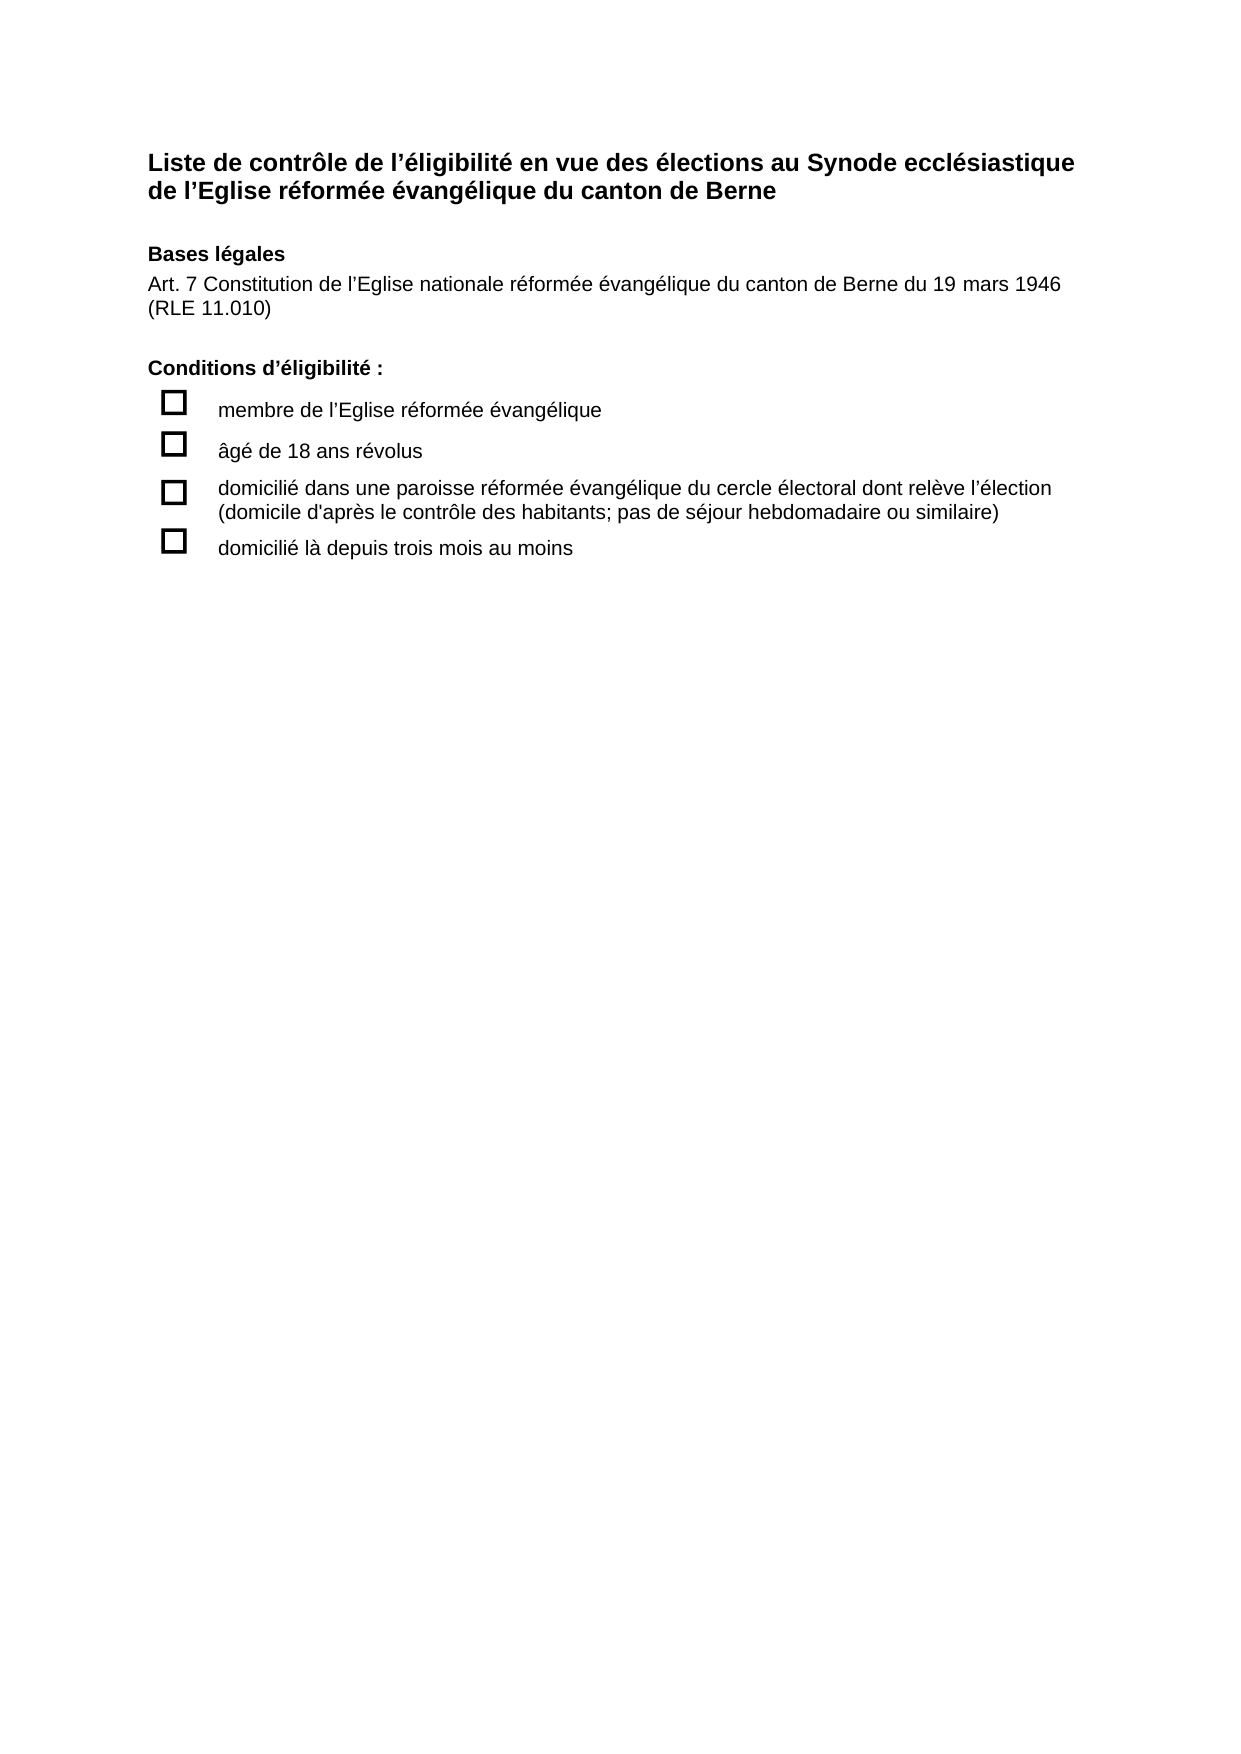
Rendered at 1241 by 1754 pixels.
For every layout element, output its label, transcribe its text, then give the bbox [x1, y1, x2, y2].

table_cell [148, 433, 207, 469]
subtitle Liste de contrôle de l’éligibilité en vue des élections au Synode ecclésiastique de l’Eglise réformée évangélique du canton de Berne [148, 148, 1093, 205]
table_cell domicilié là depuis trois mois au moins [207, 530, 1107, 566]
text Conditions d’éligibilité : [148, 356, 1093, 380]
table_header [148, 386, 207, 433]
text Bases légales [148, 242, 1093, 266]
table_cell [148, 470, 207, 530]
table_cell domicilié dans une paroisse réformée évangélique du cercle électoral dont relève l’élection (domicile d'après le contrôle des habitants; pas de séjour hebdomadaire ou similaire) [207, 470, 1107, 530]
table_cell [148, 530, 207, 566]
table_header membre de l’Eglise réformée évangélique [207, 386, 1107, 433]
table_cell âgé de 18 ans révolus [207, 433, 1107, 469]
text Art. 7 Constitution de l’Eglise nationale réformée évangélique du canton de Berne du 19 mars 1946 (RLE 11.010) [148, 272, 1093, 320]
